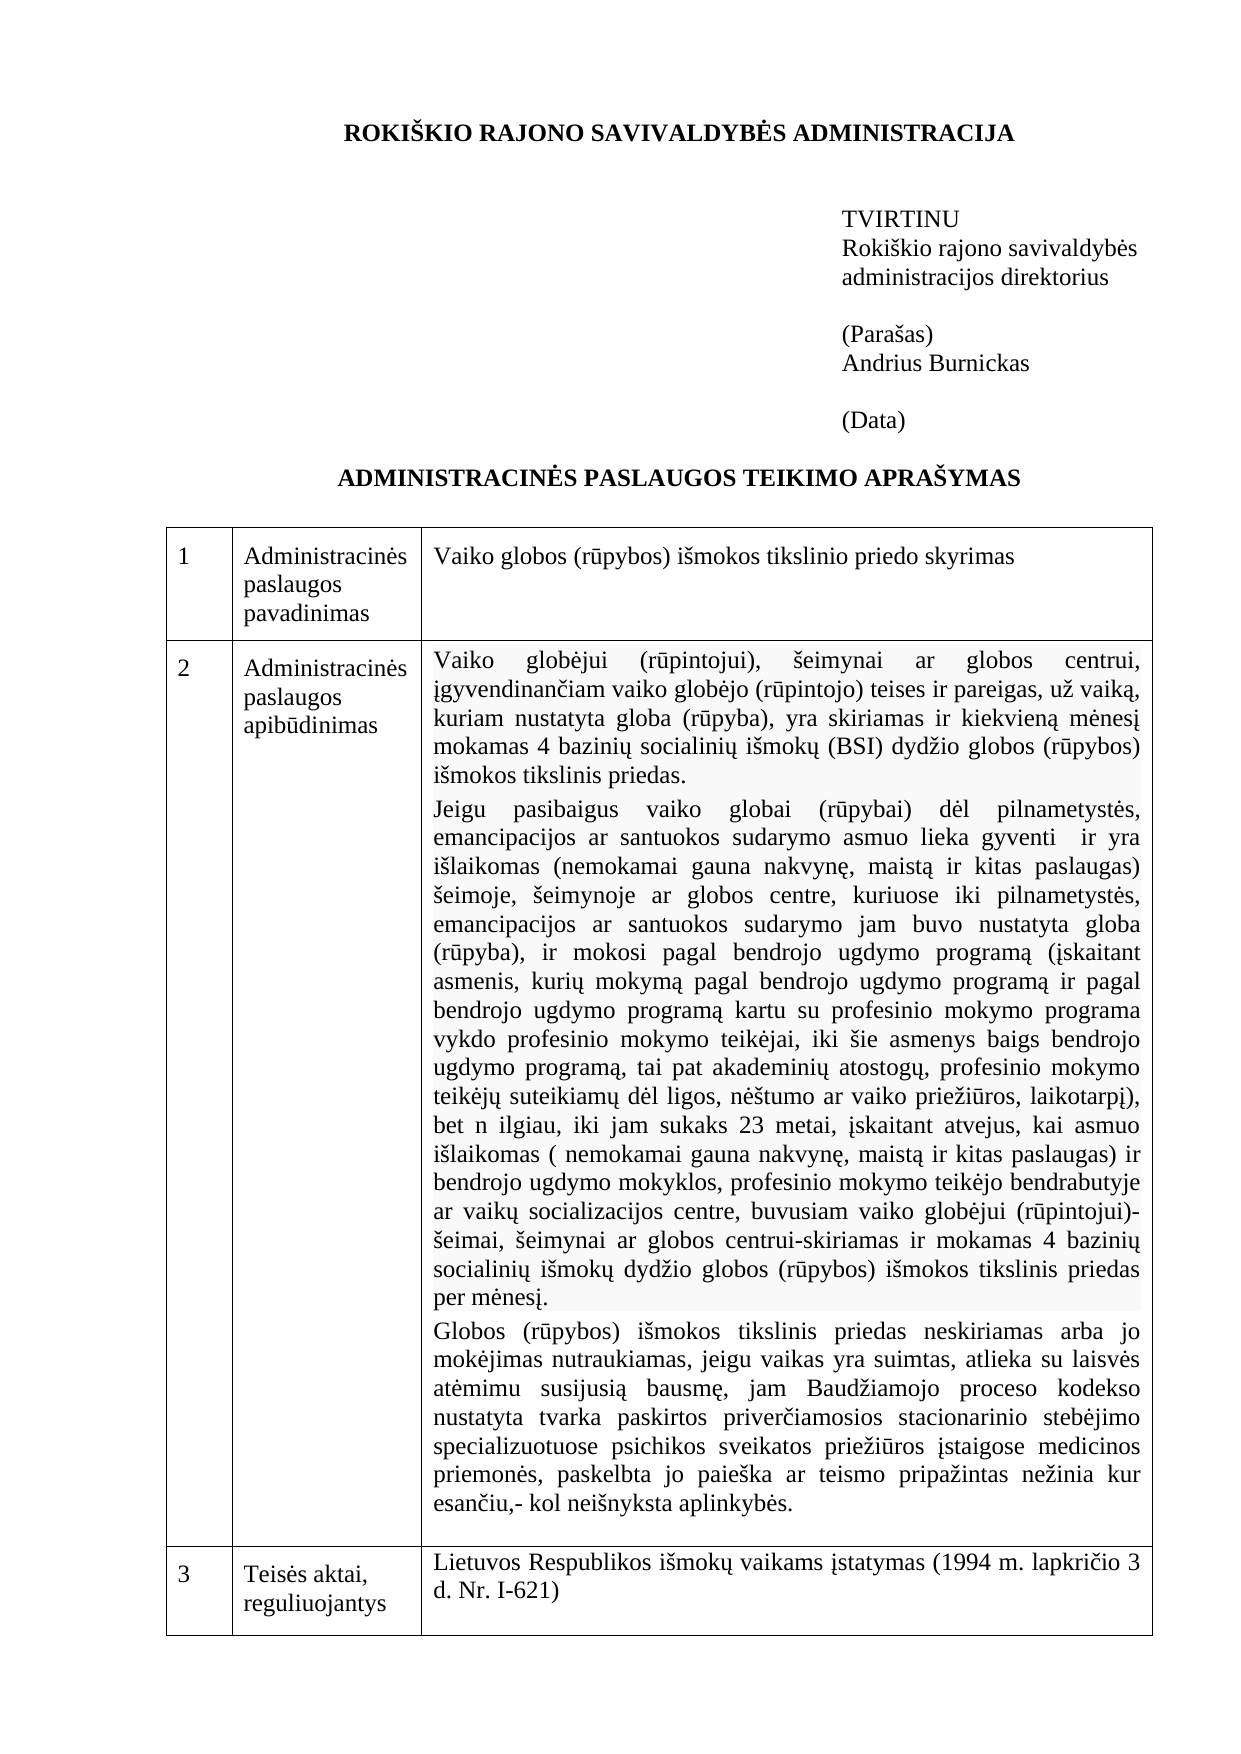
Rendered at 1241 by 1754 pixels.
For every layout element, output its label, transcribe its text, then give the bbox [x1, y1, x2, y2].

text Andrius Burnickas [842, 348, 1181, 377]
text (Parašas) [842, 319, 1181, 348]
table_cell Vaiko globėjui (rūpintojui), šeimynai ar globos centrui, įgyvendinančiam vaiko globėjo (rūpintojo) teises ir pareigas, už vaiką, kuriam nustatyta globa (rūpyba), yra skiriamas ir kiekvieną mėnesį mokamas 4 bazinių socialinių išmokų (BSI) dydžio globos (rūpybos) išmokos tikslinis priedas. Jeigu pasibaigus vaiko globai (rūpybai) dėl pilnametystės, emancipacijos ar santuokos sudarymo asmuo lieka gyventi ir yra išlaikomas (nemokamai gauna nakvynę, maistą ir kitas paslaugas) šeimoje, šeimynoje ar globos centre, kuriuose iki pilnametystės, emancipacijos ar santuokos sudarymo jam buvo nustatyta globa (rūpyba), ir mokosi pagal bendrojo ugdymo programą (įskaitant asmenis, kurių mokymą pagal bendrojo ugdymo programą ir pagal bendrojo ugdymo programą kartu su profesinio mokymo programa vykdo profesinio mokymo teikėjai, iki šie asmenys baigs bendrojo ugdymo programą, tai pat akademinių atostogų, profesinio mokymo teikėjų suteikiamų dėl ligos, nėštumo ar vaiko priežiūros, laikotarpį), bet n ilgiau, iki jam sukaks 23 metai, įskaitant atvejus, kai asmuo išlaikomas ( nemokamai gauna nakvynę, maistą ir kitas paslaugas) ir bendrojo ugdymo mokyklos, profesinio mokymo teikėjo bendrabutyje ar vaikų socializacijos centre, buvusiam vaiko globėjui (rūpintojui)-šeimai, šeimynai ar globos centrui-skiriamas ir mokamas 4 bazinių socialinių išmokų dydžio globos (rūpybos) išmokos tikslinis priedas per mėnesį. Globos (rūpybos) išmokos tikslinis priedas neskiriamas arba jo mokėjimas nutraukiamas, jeigu vaikas yra suimtas, atlieka su laisvės atėmimu susijusią bausmę, jam Baudžiamojo proceso kodekso nustatyta tvarka paskirtos priverčiamosios stacionarinio stebėjimo specializuotuose psichikos sveikatos priežiūros įstaigose medicinos priemonės, paskelbta jo paieška ar teismo pripažintas nežinia kur esančiu,- kol neišnyksta aplinkybės. [422, 641, 1152, 1546]
table_header Administracinės paslaugos pavadinimas [233, 528, 421, 639]
text Rokiškio rajono savivaldybės administracijos direktorius [842, 233, 1181, 291]
text ADMINISTRACINĖS PASLAUGOS TEIKIMO APRAŠYMAS [177, 463, 1181, 492]
table_cell 2 [167, 641, 232, 1546]
text (Data) [177, 406, 1181, 434]
table_cell 3 [167, 1547, 232, 1635]
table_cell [422, 1547, 1152, 1635]
table_header Vaiko globos (rūpybos) išmokos tikslinio priedo skyrimas [422, 528, 1152, 639]
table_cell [233, 1547, 421, 1635]
table_cell Administracinės paslaugos apibūdinimas [233, 641, 421, 1546]
text ROKIŠKIO RAJONO SAVIVALDYBĖS ADMINISTRACIJA [177, 118, 1181, 147]
table_header 1 [167, 528, 232, 639]
text TVIRTINU [842, 204, 1181, 233]
